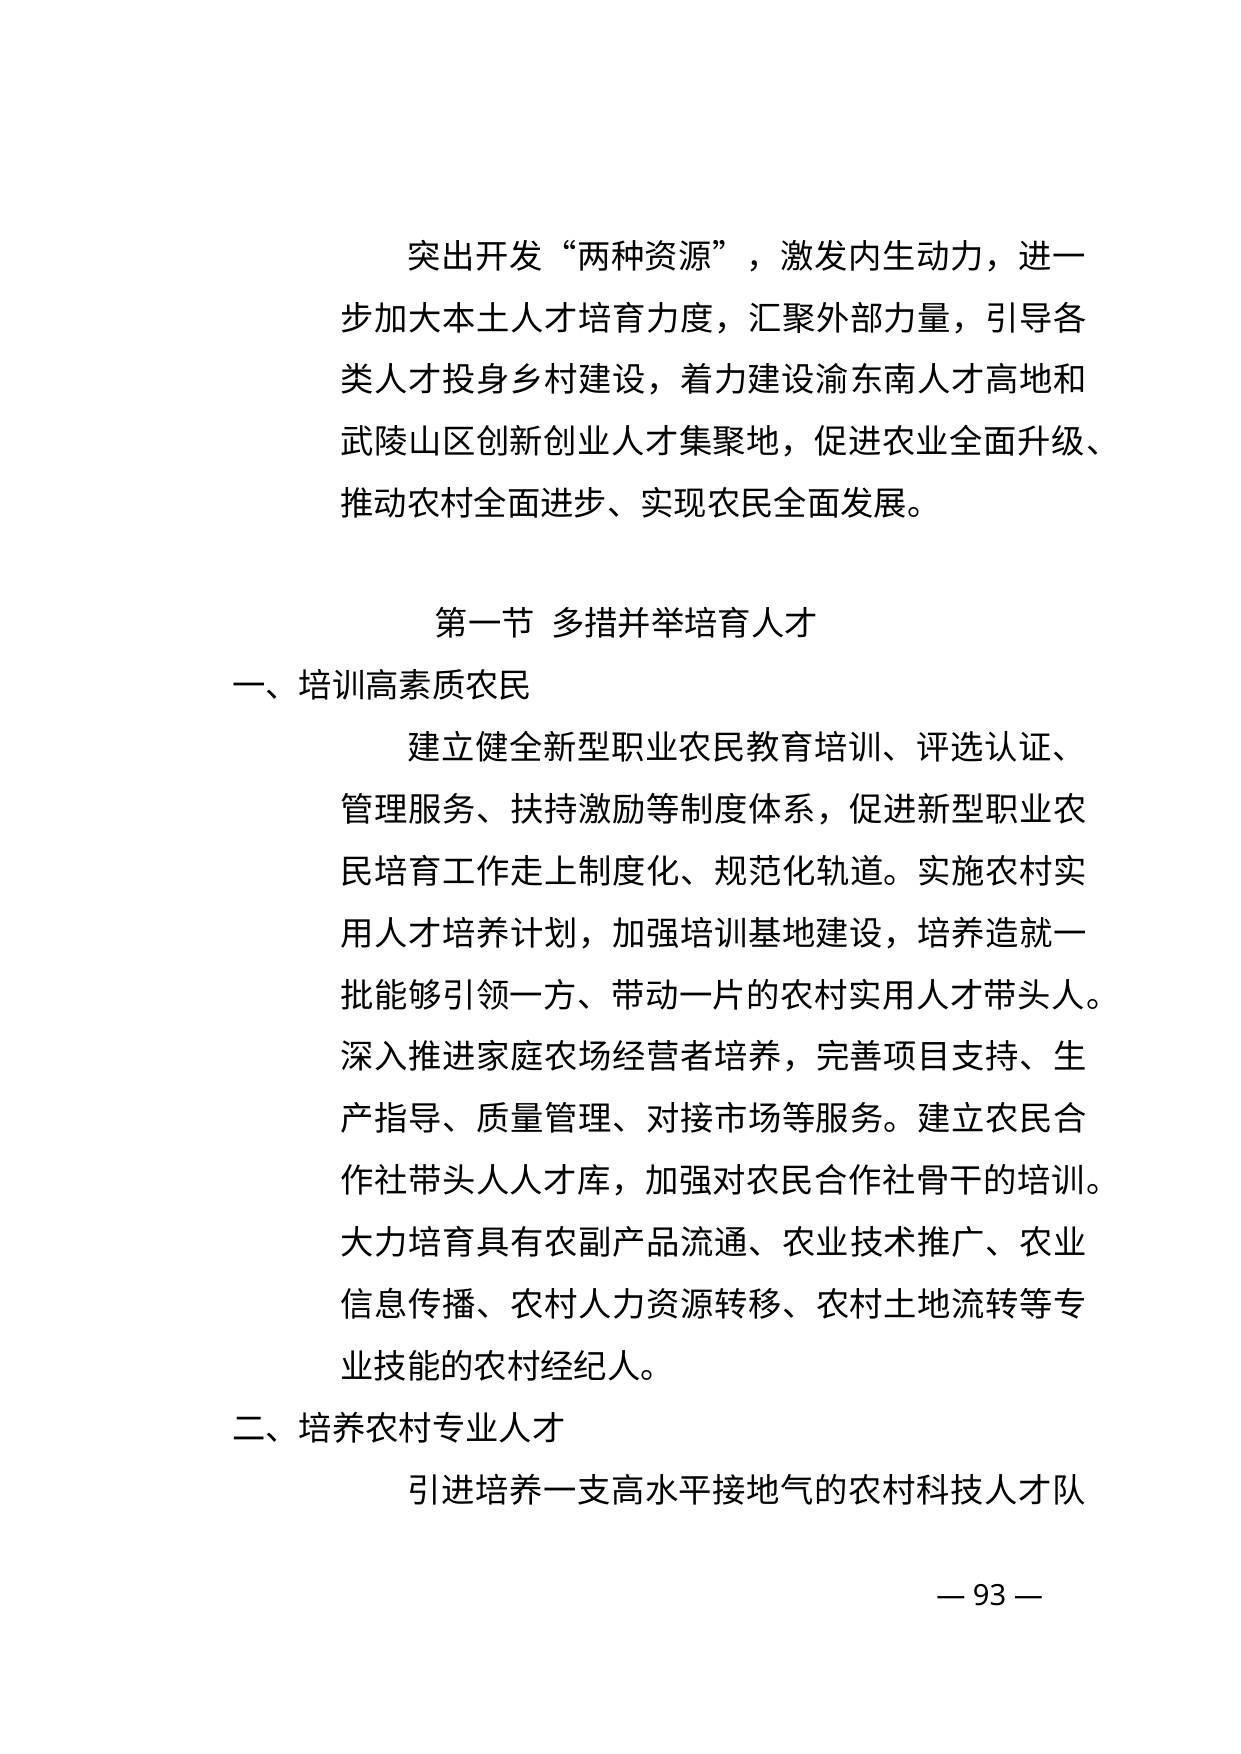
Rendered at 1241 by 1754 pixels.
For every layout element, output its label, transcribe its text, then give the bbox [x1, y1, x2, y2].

list 二、培养农村专业人才 [165, 1391, 1087, 1452]
list 一、培训高素质农民 [165, 648, 1087, 710]
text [340, 1452, 1087, 1514]
text 突出开发“两种资源”，激发内生动力，进一步加大本土人才培育力度，汇聚外部力量，引导各类人才投身乡村建设，着力建设渝东南人才高地和武陵山区创新创业人才集聚地，促进农业全面升级、推动农村全面进步、实现农民全面发展。 [340, 218, 1087, 528]
text 建立健全新型职业农民教育培训、评选认证、管理服务、扶持激励等制度体系，促进新型职业农民培育工作走上制度化、规范化轨道。实施农村实用人才培养计划，加强培训基地建设，培养造就一批能够引领一方、带动一片的农村实用人才带头人。深入推进家庭农场经营者培养，完善项目支持、生产指导、质量管理、对接市场等服务。建立农民合作社带头人人才库，加强对农民合作社骨干的培训。大力培育具有农副产品流通、农业技术推广、农业信息传播、农村人力资源转移、农村土地流转等专业技能的农村经纪人。 [340, 710, 1087, 1391]
list 多措并举培育人才 [165, 586, 1087, 648]
